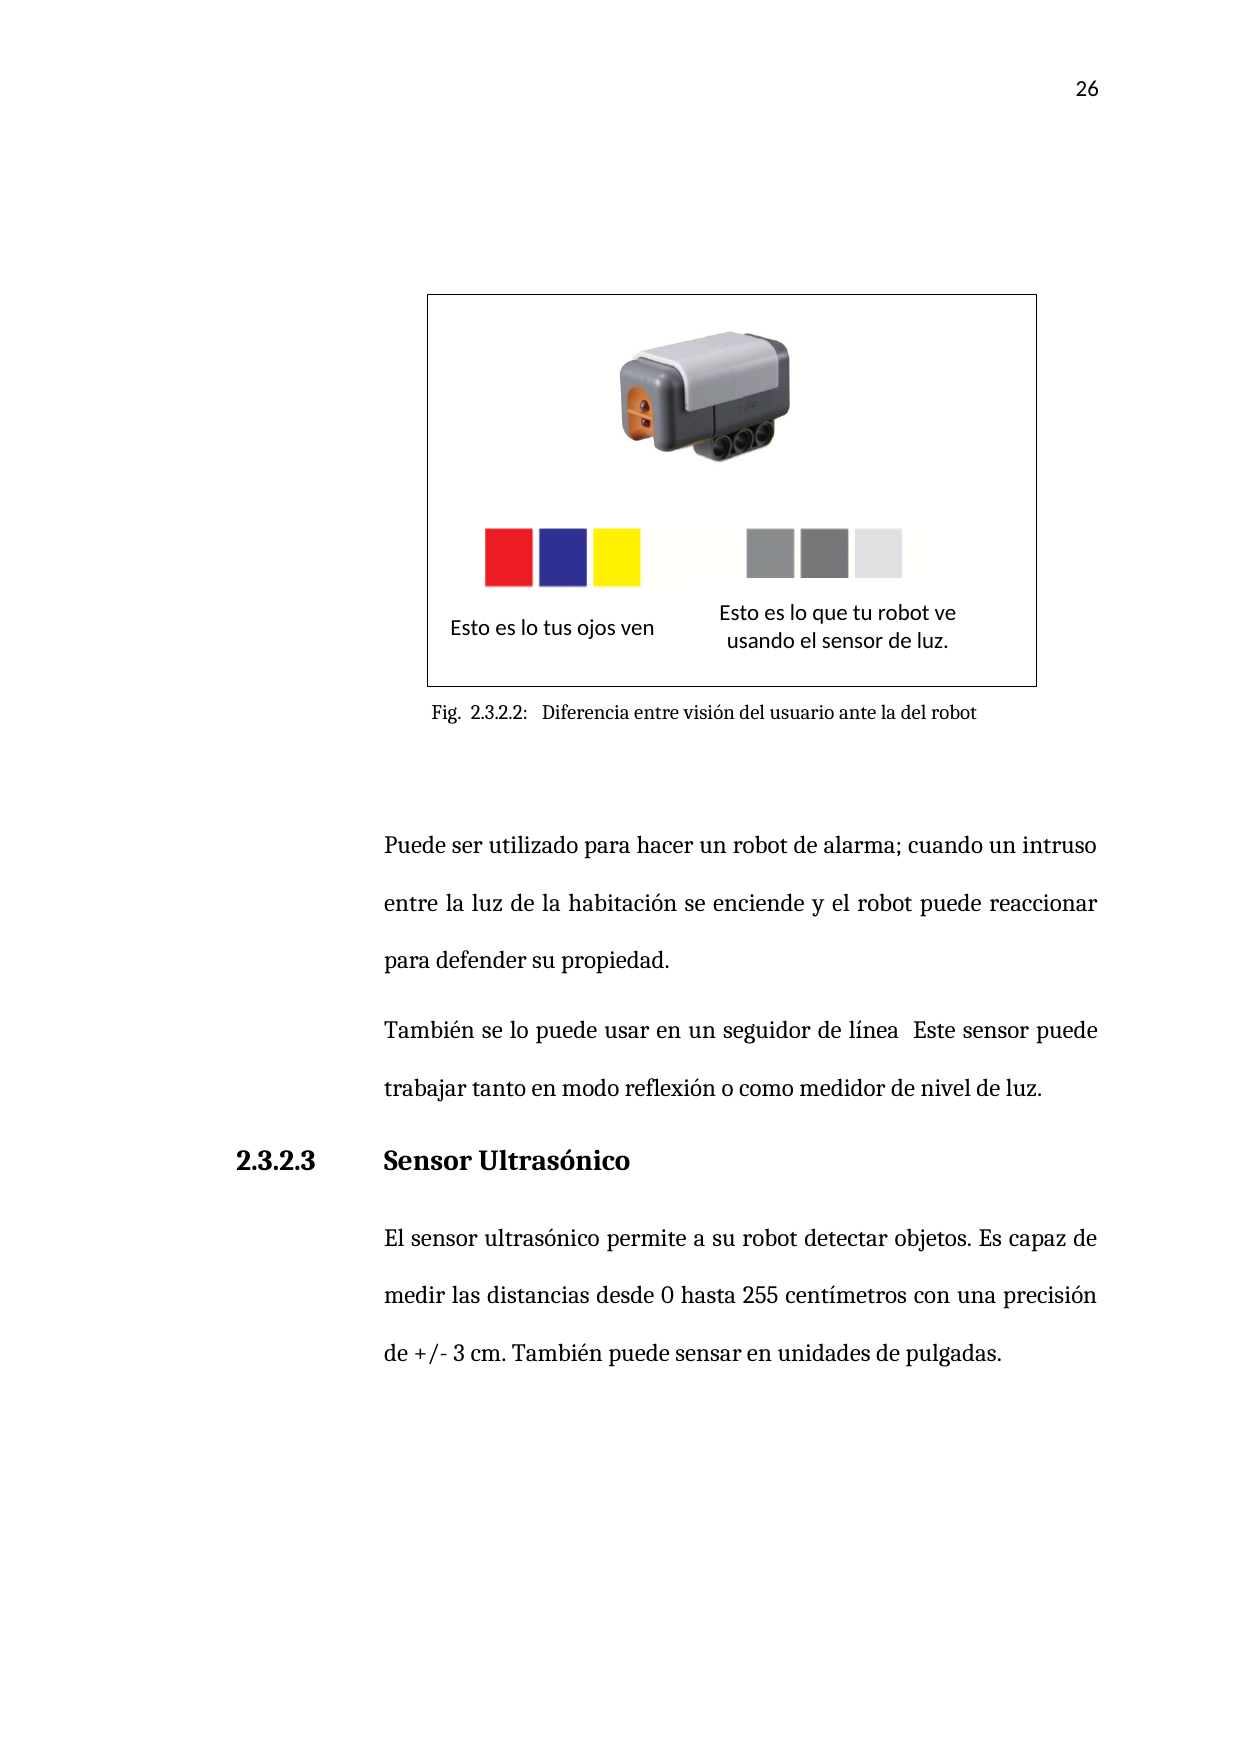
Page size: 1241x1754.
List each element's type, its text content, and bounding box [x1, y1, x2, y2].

picture [483, 526, 926, 591]
picture [611, 306, 798, 486]
text También se lo puede usar en un seguidor de línea Este sensor puede trabajar tanto en modo reflexión o como medidor de nivel de luz. [384, 1016, 1098, 1103]
text Puede ser utilizado para hacer un robot de alarma; cuando un intruso entre la luz de la habitación se enciende y el robot puede reaccionar para defender su propiedad. [384, 831, 1098, 975]
text Fig. 2.3.2.2: Diferencia entre visión del usuario ante la del robot [236, 701, 1098, 725]
text 2.3.2.3 Sensor Ultrasónico [236, 1144, 1098, 1177]
text El sensor ultrasónico permite a su robot detectar objetos. Es capaz de medir las distancias desde 0 hasta 255 centímetros con una precisión de +/- 3 cm. También puede sensar en unidades de pulgadas. [384, 1223, 1098, 1367]
